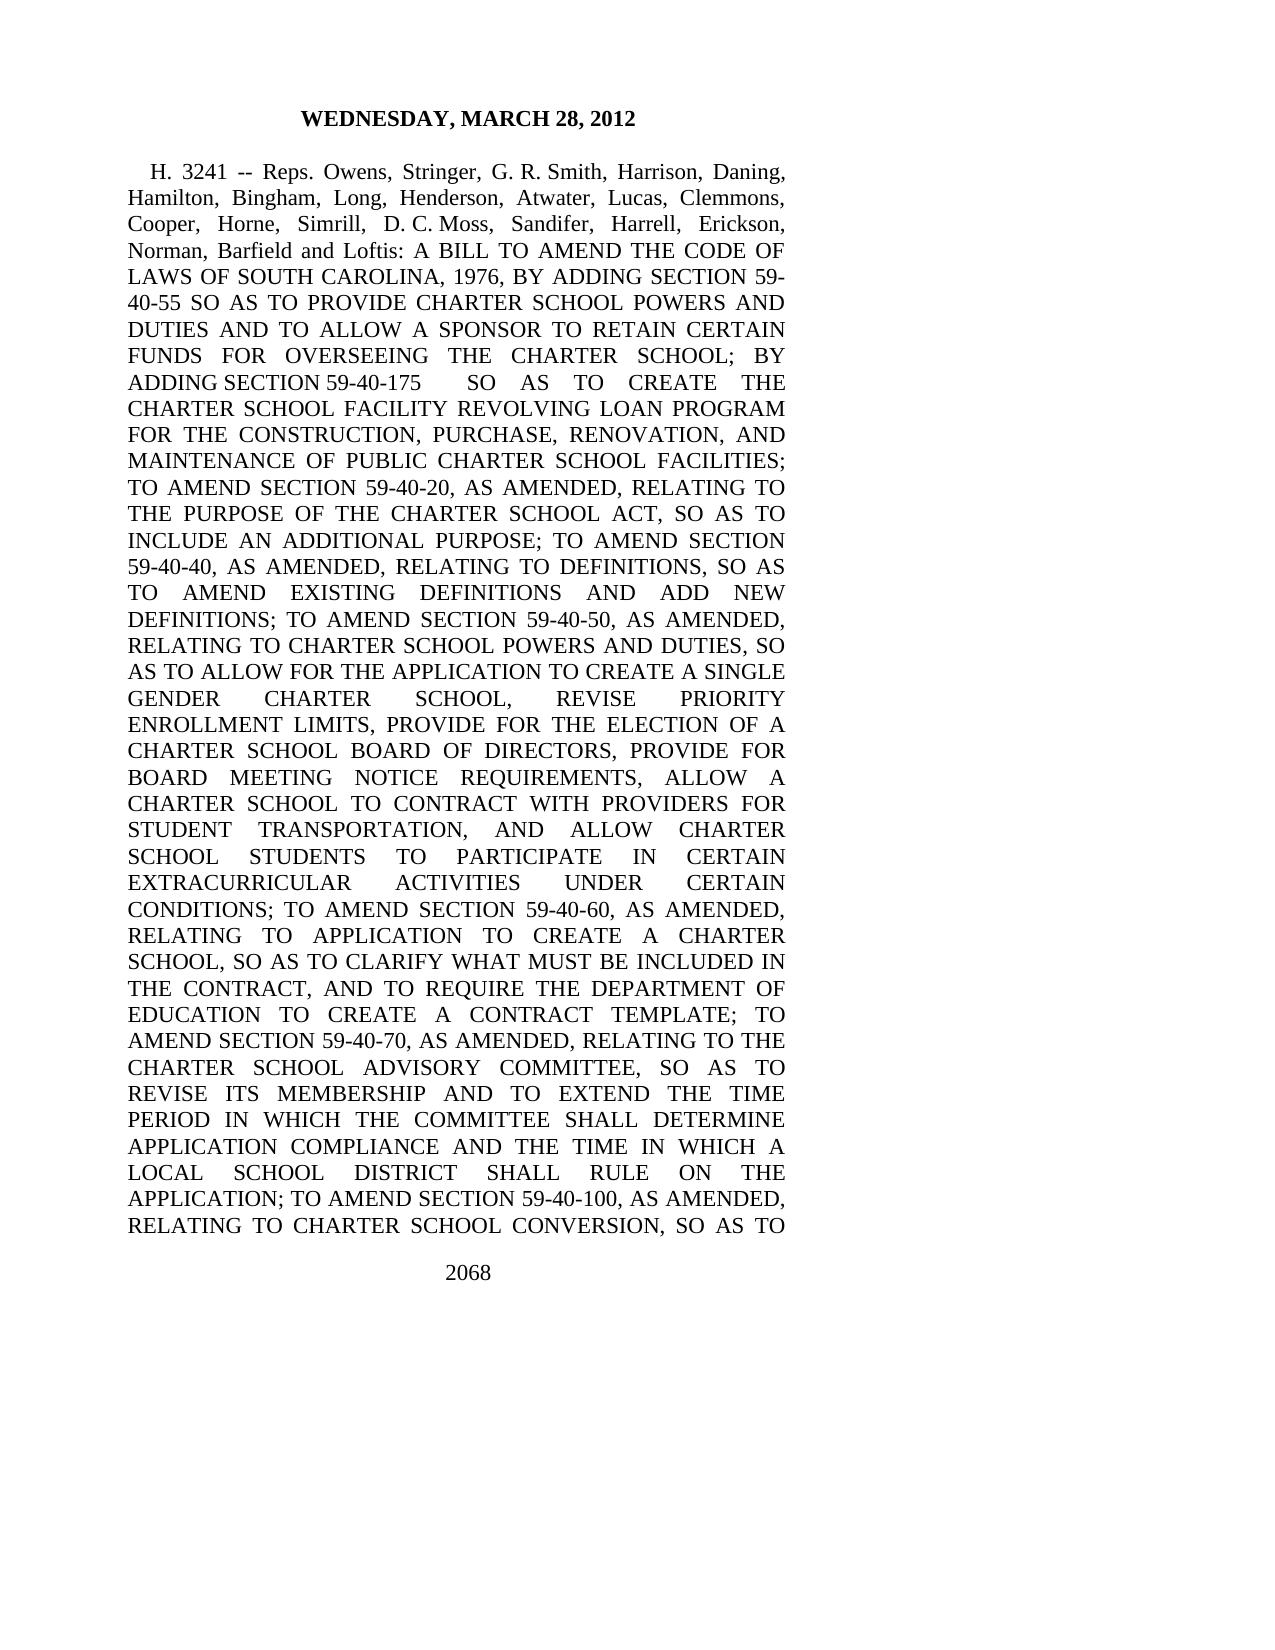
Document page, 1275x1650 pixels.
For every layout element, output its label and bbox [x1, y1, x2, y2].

text [127, 158, 786, 1238]
